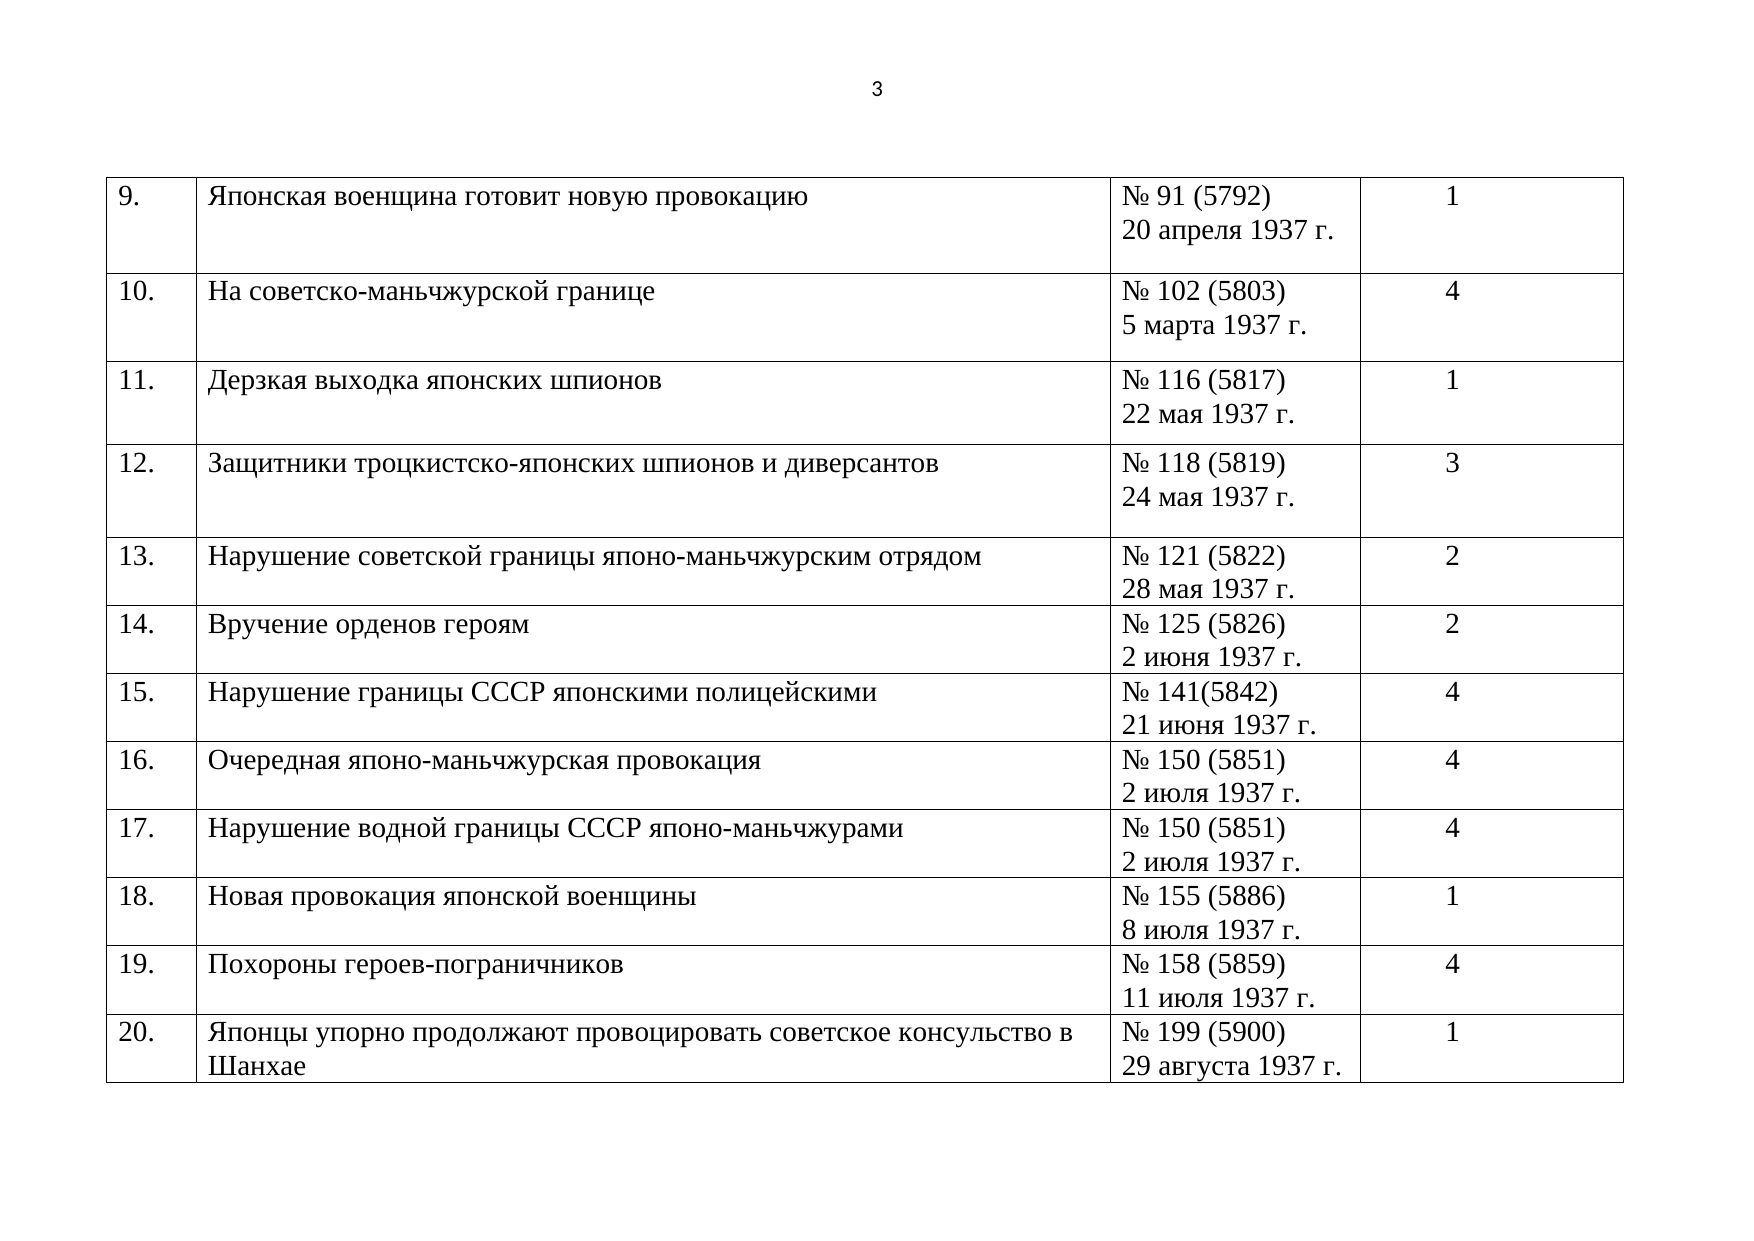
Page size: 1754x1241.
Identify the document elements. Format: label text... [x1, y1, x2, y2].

table_cell № 141(5842) 21 июня 1937 г. [1111, 674, 1360, 741]
table_cell № 155 (5886) 8 июля 1937 г. [1111, 878, 1360, 945]
table_cell № 158 (5859) 11 июля 1937 г. [1111, 946, 1360, 1013]
table_cell 19. [107, 946, 196, 1013]
table_cell 1 [1361, 1015, 1623, 1082]
table_cell Дерзкая выходка японских шпионов [197, 362, 1110, 444]
table_cell 1 [1361, 878, 1623, 945]
table_cell 13. [107, 538, 196, 605]
table_cell 3 [1361, 445, 1623, 537]
table_cell Японская военщина готовит новую провокацию [197, 178, 1110, 272]
table_cell № 125 (5826) 2 июня 1937 г. [1111, 606, 1360, 673]
table_cell На советско-маньчжурской границе [197, 274, 1110, 361]
table_cell 12. [107, 445, 196, 537]
table_cell № 121 (5822) 28 мая 1937 г. [1111, 538, 1360, 605]
table_cell Очередная японо-маньчжурская провокация [197, 742, 1110, 809]
table_cell 4 [1361, 742, 1623, 809]
table_cell 15. [107, 674, 196, 741]
table_cell Нарушение границы СССР японскими полицейскими [197, 674, 1110, 741]
table_cell 4 [1361, 810, 1623, 877]
table_cell Нарушение советской границы японо-маньчжурским отрядом [197, 538, 1110, 605]
table_cell 4 [1361, 274, 1623, 361]
table_cell № 150 (5851) 2 июля 1937 г. [1111, 742, 1360, 809]
table_cell № 199 (5900) 29 августа 1937 г. [1111, 1015, 1360, 1082]
table_cell № 150 (5851) 2 июля 1937 г. [1111, 810, 1360, 877]
table_cell Похороны героев-пограничников [197, 946, 1110, 1013]
table_cell Вручение орденов героям [197, 606, 1110, 673]
table_cell 9. [107, 178, 196, 272]
table_cell Защитники троцкистско-японских шпионов и диверсантов [197, 445, 1110, 537]
table_cell Нарушение водной границы СССР японо-маньчжурами [197, 810, 1110, 877]
table_cell № 102 (5803) 5 марта 1937 г. [1111, 274, 1360, 361]
table_cell 2 [1361, 606, 1623, 673]
table_cell 10. [107, 274, 196, 361]
table_cell 11. [107, 362, 196, 444]
table_cell 4 [1361, 674, 1623, 741]
table_cell 20. [107, 1015, 196, 1082]
table_cell 16. [107, 742, 196, 809]
table_cell 4 [1361, 946, 1623, 1013]
table_cell 14. [107, 606, 196, 673]
table_cell 17. [107, 810, 196, 877]
table_cell № 116 (5817) 22 мая 1937 г. [1111, 362, 1360, 444]
table_cell 18. [107, 878, 196, 945]
table_cell 1 [1361, 362, 1623, 444]
table_cell № 118 (5819) 24 мая 1937 г. [1111, 445, 1360, 537]
table_cell Новая провокация японской военщины [197, 878, 1110, 945]
table_cell № 91 (5792) 20 апреля 1937 г. [1111, 178, 1360, 272]
table_cell 2 [1361, 538, 1623, 605]
table_cell Японцы упорно продолжают провоцировать советское консульство в Шанхае [197, 1015, 1110, 1082]
table_cell 1 [1361, 178, 1623, 272]
